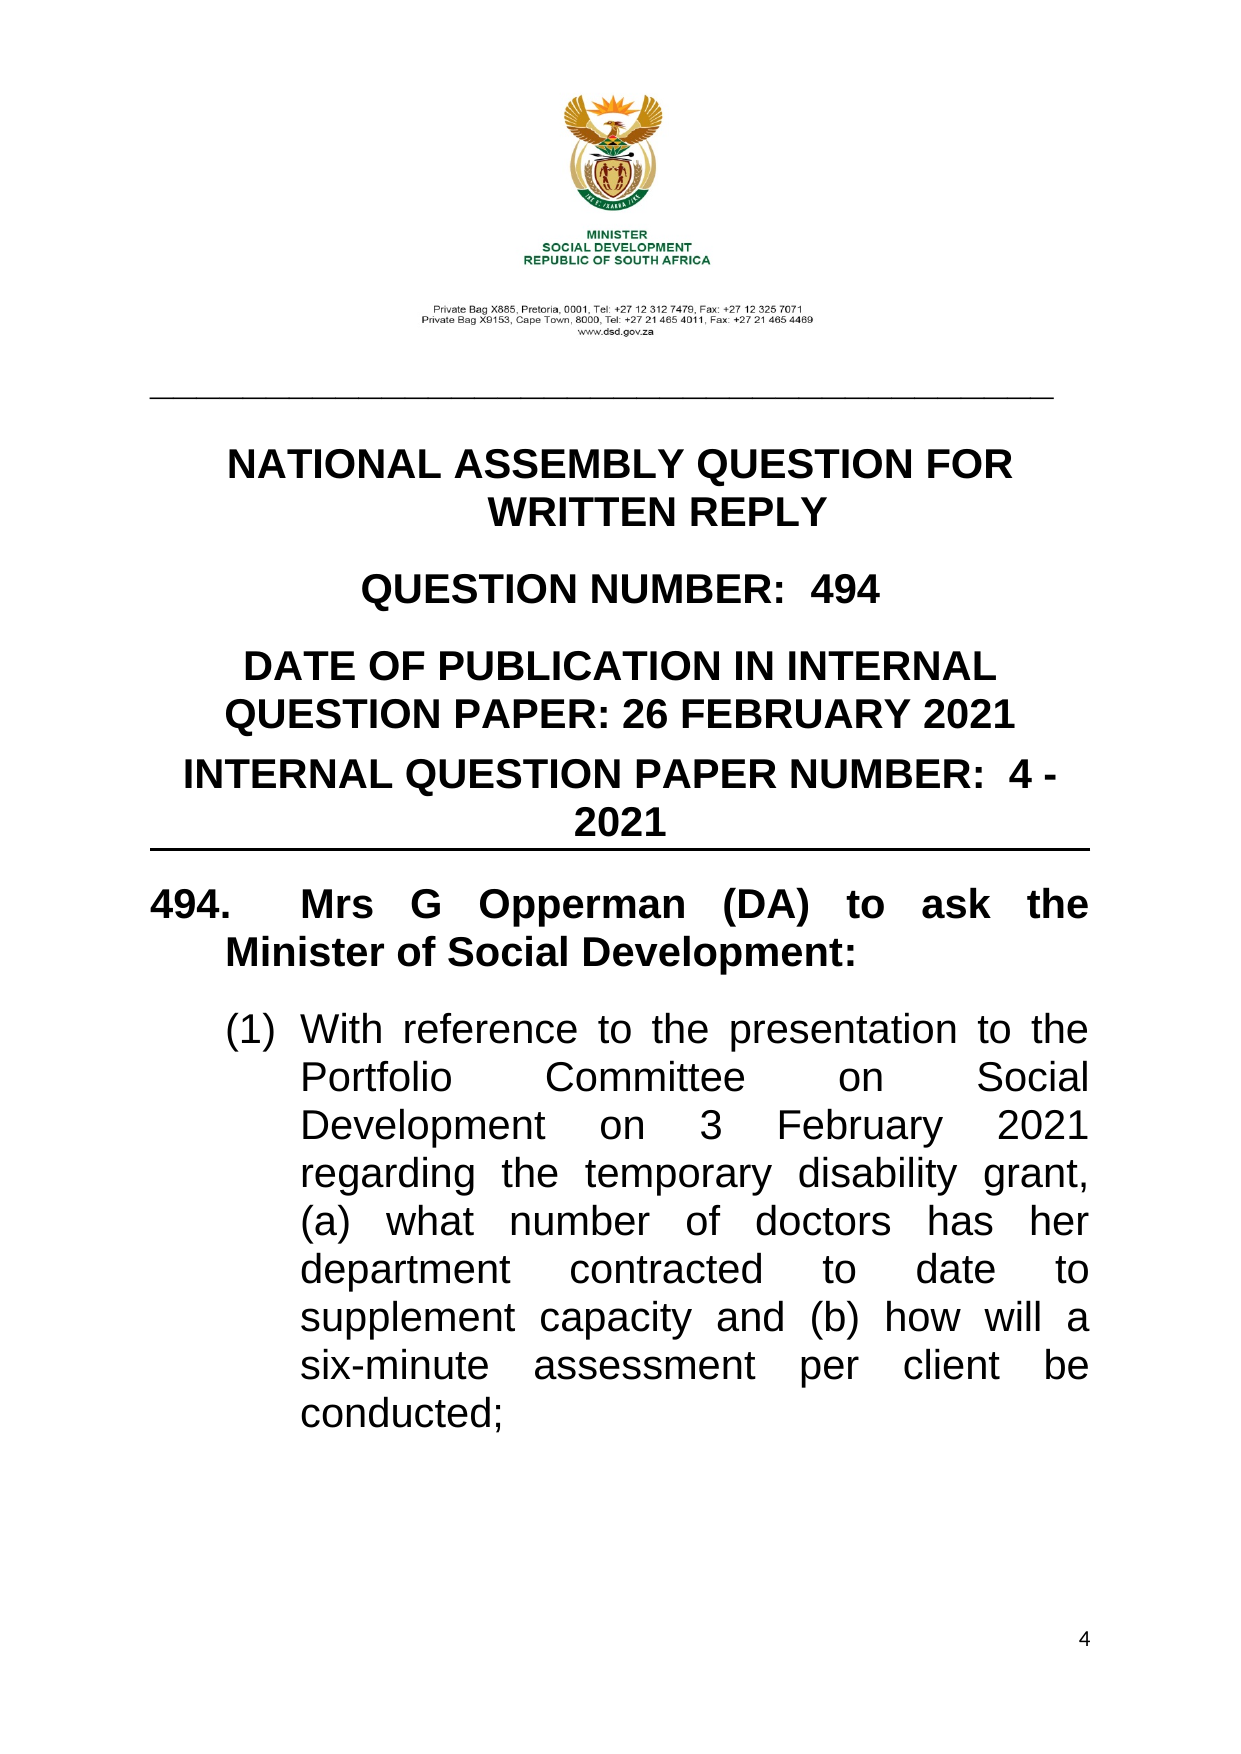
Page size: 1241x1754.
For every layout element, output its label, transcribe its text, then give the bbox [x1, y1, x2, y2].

text (1) With reference to the presentation to the Portfolio Committee on Social Development on 3 February 2021 regarding the temporary disability grant, (a) what number of doctors has her department contracted to date to supplement capacity and (b) how will a six-minute assessment per client be conducted; [225, 1005, 1090, 1436]
text 494. Mrs G Opperman (DA) to ask the Minister of Social Development: [150, 880, 1090, 976]
text Date:_______________________________________ [150, 355, 1090, 403]
picture [280, 73, 960, 356]
text DATE OF PUBLICATION IN INTERNAL QUESTION PAPER: 26 FEBRUARY 2021 [150, 641, 1090, 737]
text INTERNAL QUESTION PAPER NUMBER: 4 - 2021 [150, 750, 1090, 848]
text QUESTION NUMBER: 494 [150, 564, 1090, 612]
text NATIONAL ASSEMBLY QUESTION FOR WRITTEN REPLY [150, 439, 1090, 535]
